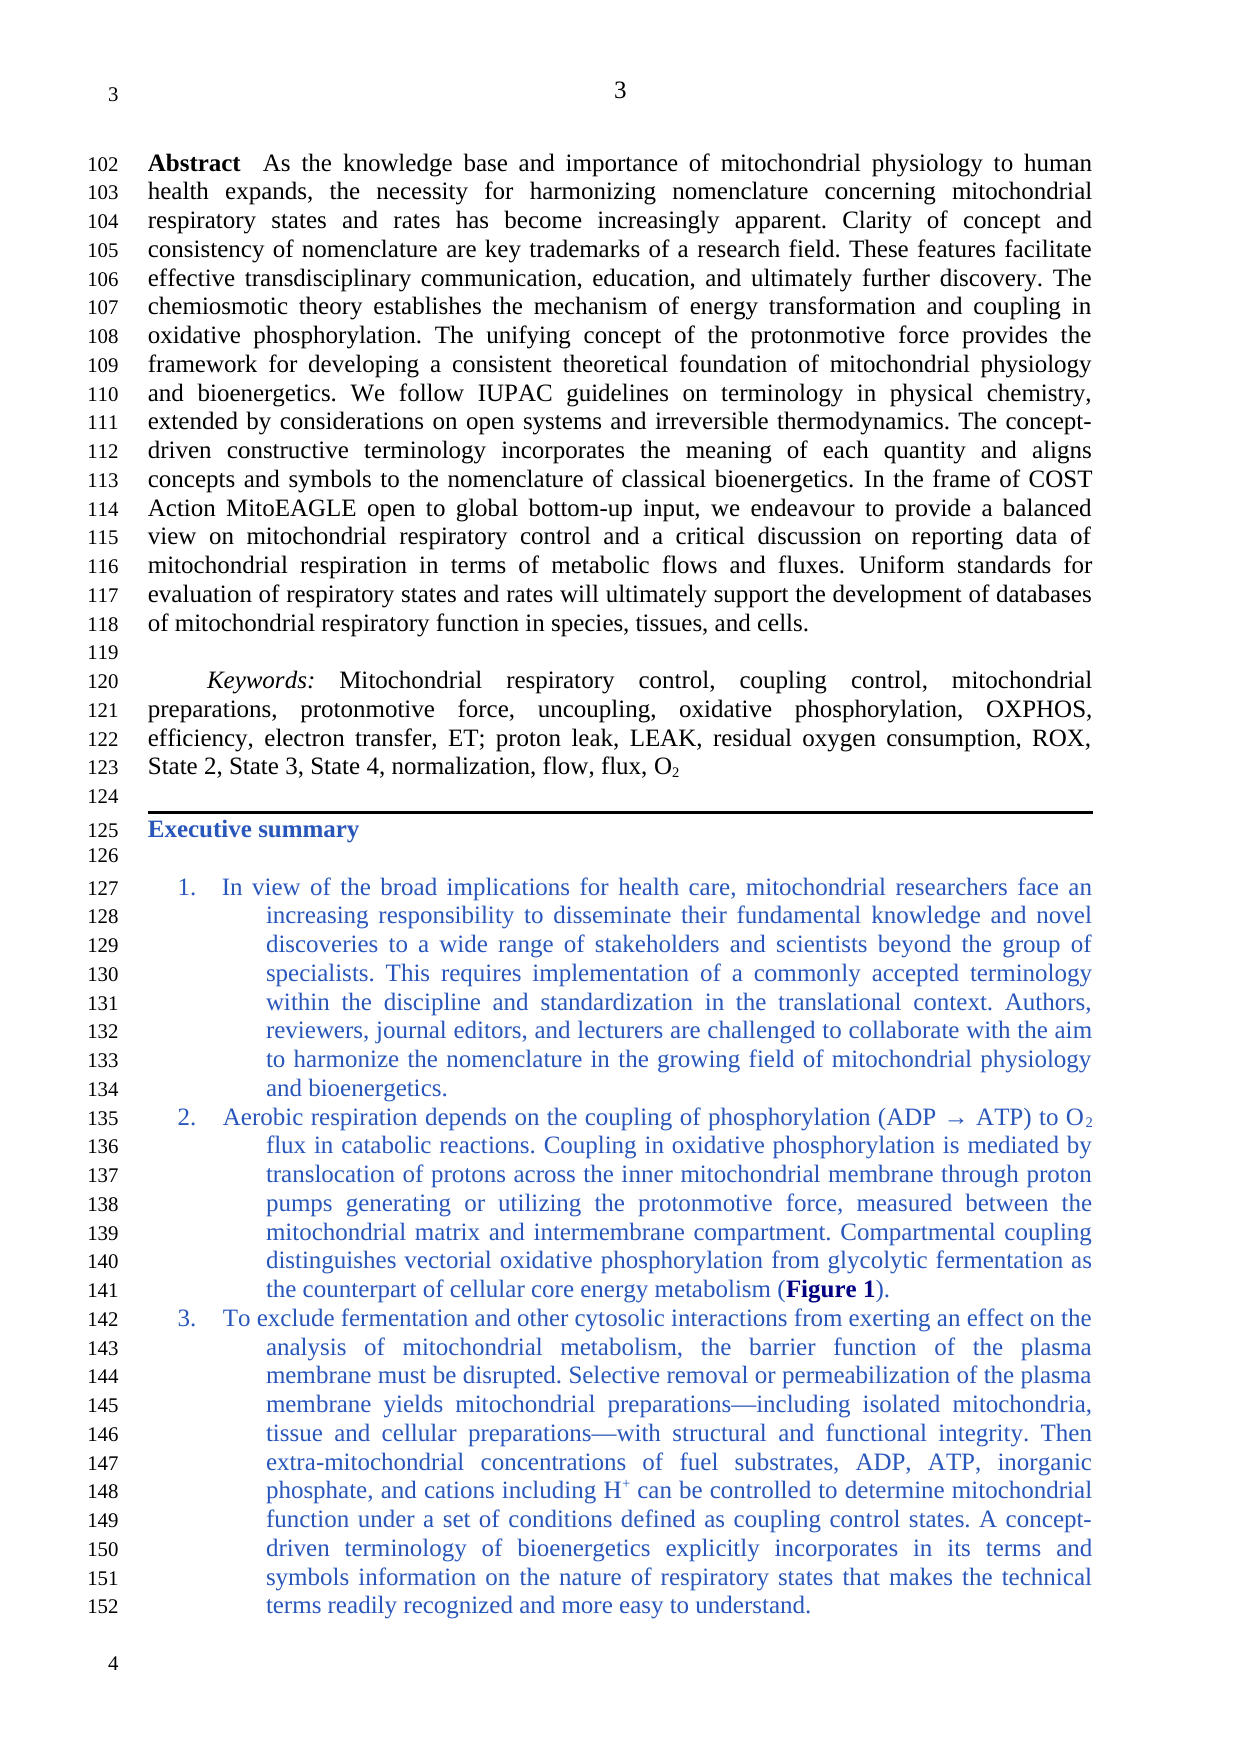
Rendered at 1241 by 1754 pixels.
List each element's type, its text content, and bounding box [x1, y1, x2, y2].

text Abstract As the knowledge base and importance of mitochondrial physiology to human health expands, the necessity for harmonizing nomenclature concerning mitochondrial respiratory states and rates has become increasingly apparent. Clarity of concept and consistency of nomenclature are key trademarks of a research field. These features facilitate effective transdisciplinary communication, education, and ultimately further discovery. The chemiosmotic theory establishes the mechanism of energy transformation and coupling in oxidative phosphorylation. The unifying concept of the protonmotive force provides the framework for developing a consistent theoretical foundation of mitochondrial physiology and bioenergetics. We follow IUPAC guidelines on terminology in physical chemistry, extended by considerations on open systems and irreversible thermodynamics. The concept-driven constructive terminology incorporates the meaning of each quantity and aligns concepts and symbols to the nomenclature of classical bioenergetics. In the frame of COST Action MitoEAGLE open to global bottom-up input, we endeavour to provide a balanced view on mitochondrial respiratory control and a critical discussion on reporting data of mitochondrial respiration in terms of metabolic flows and fluxes. Uniform standards for evaluation of respiratory states and rates will ultimately support the development of databases of mitochondrial respiratory function in species, tissues, and cells. [148, 148, 1093, 636]
list In view of the broad implications for health care, mitochondrial researchers face an increasing responsibility to disseminate their fundamental knowledge and novel discoveries to a wide range of stakeholders and scientists beyond the group of specialists. This requires implementation of a commonly accepted terminology within the discipline and standardization in the translational context. Authors, reviewers, journal editors, and lecturers are challenged to collaborate with the aim to harmonize the nomenclature in the growing field of mitochondrial physiology and bioenergetics. [177, 872, 1093, 1102]
list To exclude fermentation and other cytosolic interactions from exerting an effect on the analysis of mitochondrial metabolism, the barrier function of the plasma membrane must be disrupted. Selective removal or permeabilization of the plasma membrane yields mitochondrial preparations—including isolated mitochondria, tissue and cellular preparations—with structural and functional integrity. Then extra-mitochondrial concentrations of fuel substrates, ADP, ATP, inorganic phosphate, and cations including H+ can be controlled to determine mitochondrial function under a set of conditions defined as coupling control states. A concept-driven terminology of bioenergetics explicitly incorporates in its terms and symbols information on the nature of respiratory states that makes the technical terms readily recognized and more easy to understand. [177, 1303, 1093, 1619]
text Executive summary [148, 814, 1093, 843]
text Keywords: Mitochondrial respiratory control, coupling control, mitochondrial preparations, protonmotive force, uncoupling, oxidative phosphorylation, OXPHOS, efficiency, electron transfer, ET; proton leak, LEAK, residual oxygen consumption, ROX, State 2, State 3, State 4, normalization, flow, flux, O2 [148, 665, 1093, 780]
list Aerobic respiration depends on the coupling of phosphorylation (ADP → ATP) to O2 flux in catabolic reactions. Coupling in oxidative phosphorylation is mediated by translocation of protons across the inner mitochondrial membrane through proton pumps generating or utilizing the protonmotive force, measured between the mitochondrial matrix and intermembrane compartment. Compartmental coupling distinguishes vectorial oxidative phosphorylation from glycolytic fermentation as the counterpart of cellular core energy metabolism (Figure 1). [177, 1102, 1093, 1303]
